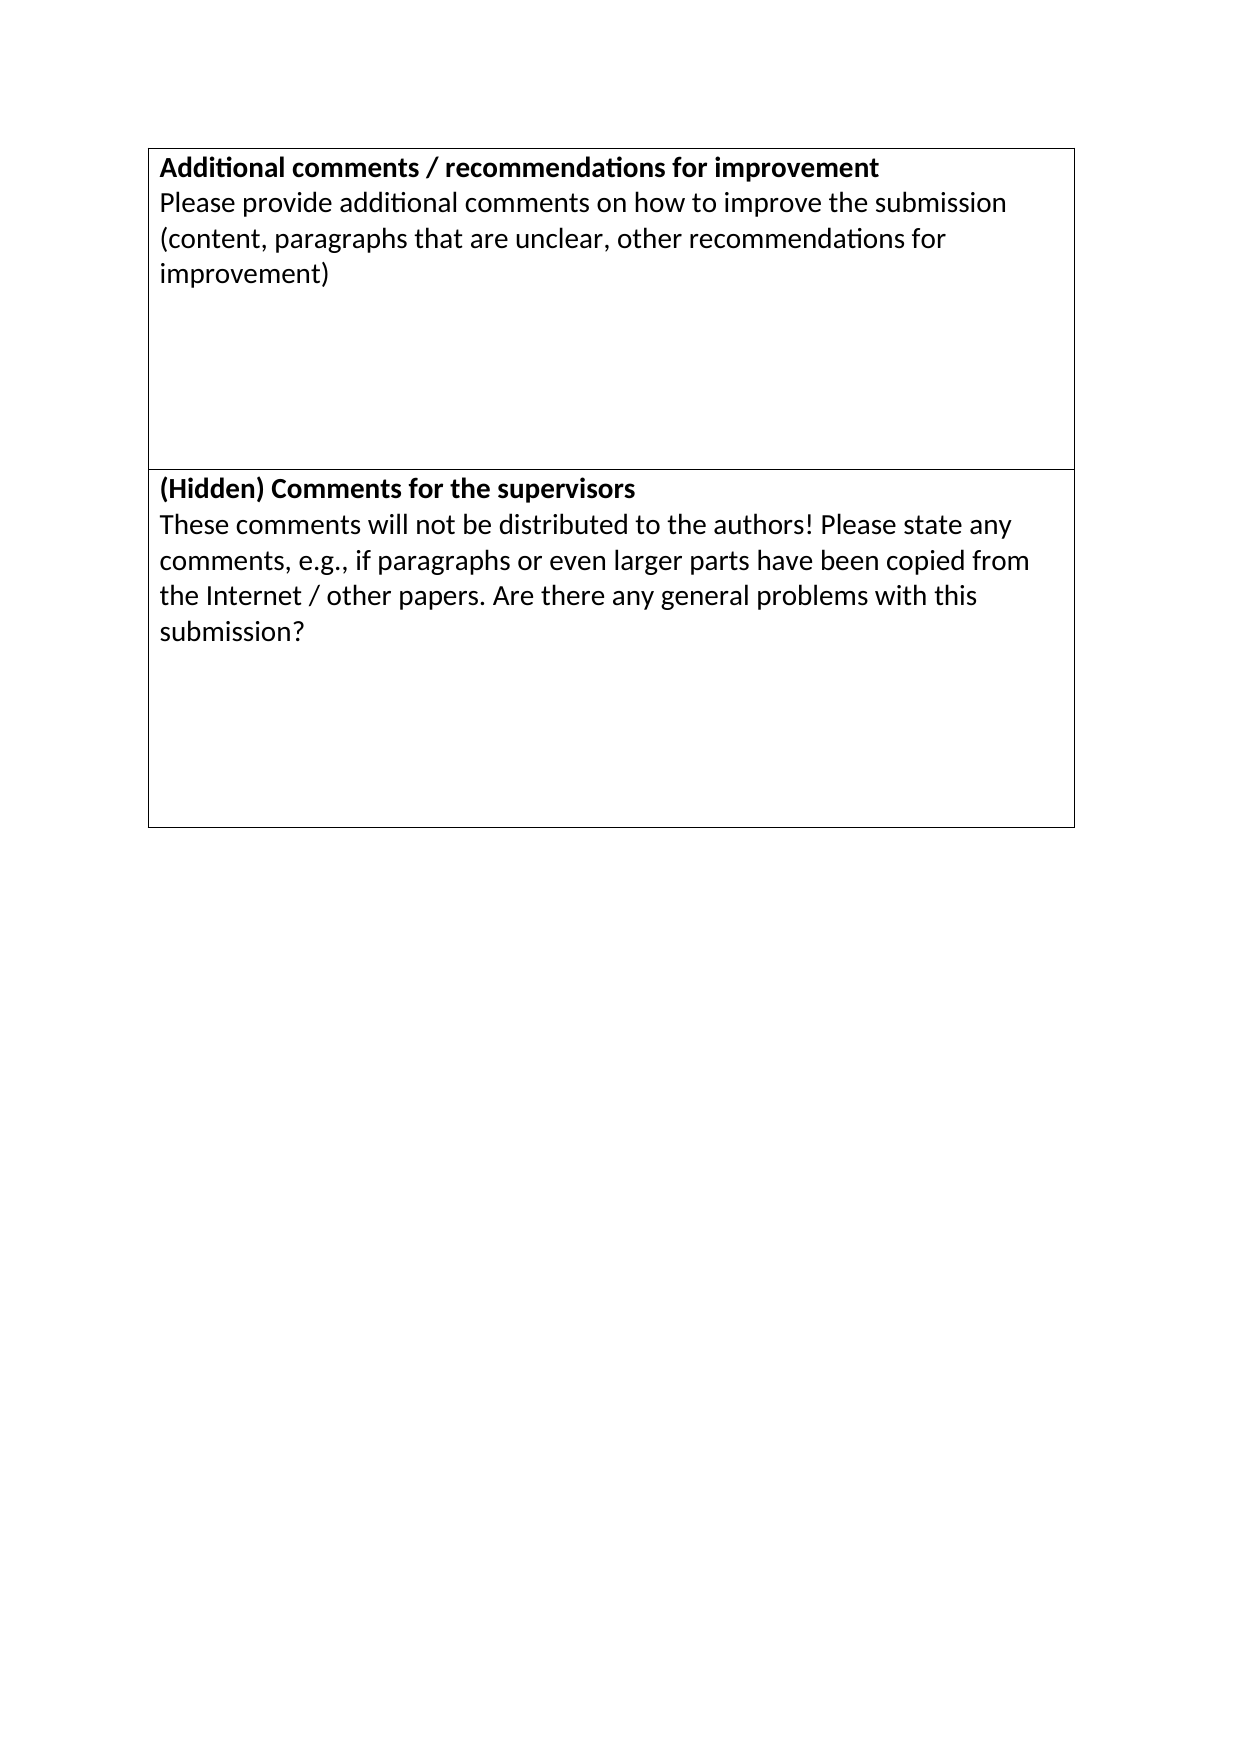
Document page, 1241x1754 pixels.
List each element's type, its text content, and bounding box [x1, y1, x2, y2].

table_cell (Hidden) Comments for the supervisors These comments will not be distributed to the authors! Please state any comments, e.g., if paragraphs or even larger parts have been copied from the Internet / other papers. Are there any general problems with this submission? [149, 470, 1074, 827]
table_cell Additional comments / recommendations for improvement Please provide additional comments on how to improve the submission (content, paragraphs that are unclear, other recommendations for improvement) [149, 149, 1074, 469]
